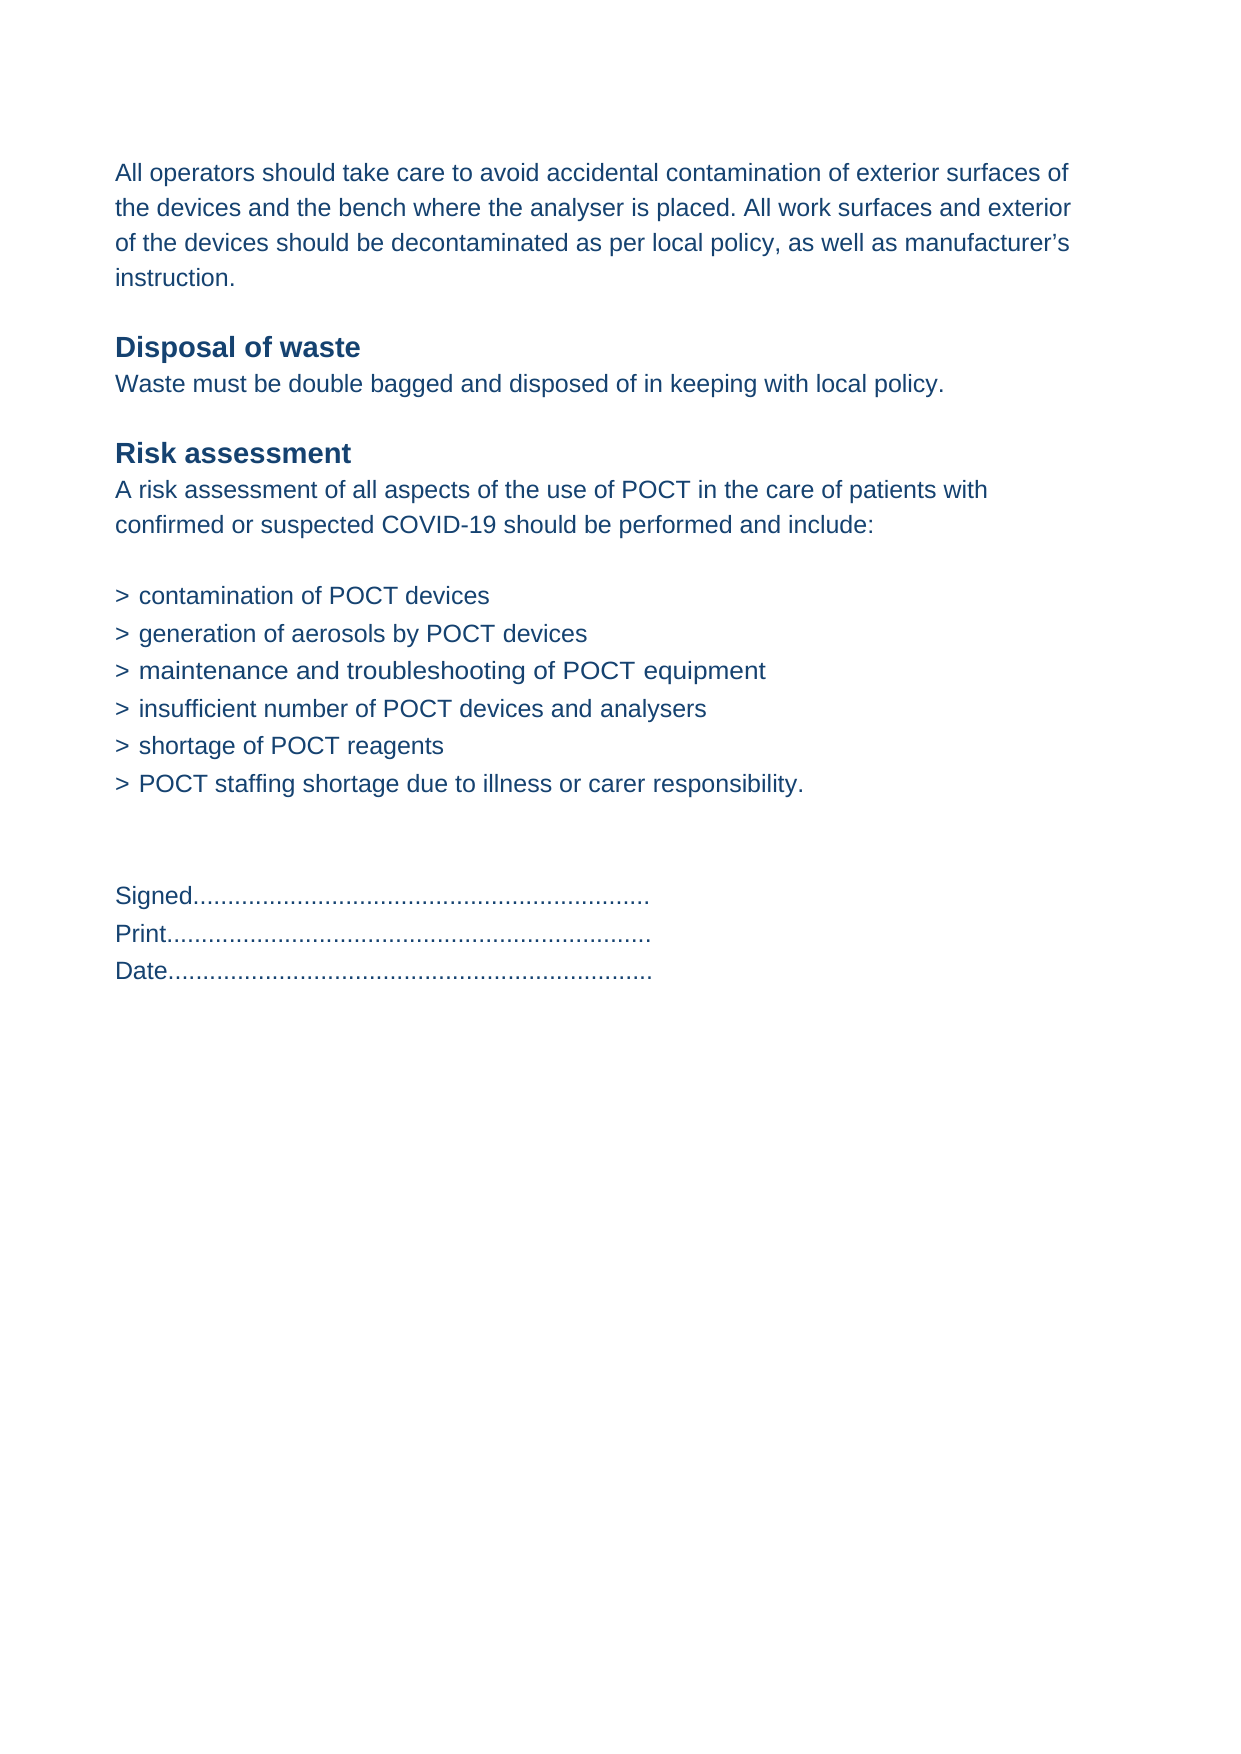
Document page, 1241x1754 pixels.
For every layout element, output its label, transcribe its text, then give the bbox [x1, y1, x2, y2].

list insufficient number of POCT devices and analysers [115, 693, 1083, 722]
list maintenance and troubleshooting of POCT equipment [115, 656, 1083, 685]
subtitle Disposal of waste [115, 330, 1083, 363]
list POCT staffing shortage due to illness or carer responsibility. [115, 768, 1083, 797]
text Print...................................................................... [115, 919, 1083, 947]
list contamination of POCT devices [115, 581, 1083, 610]
list generation of aerosols by POCT devices [115, 618, 1083, 647]
list shortage of POCT reagents [115, 731, 1083, 760]
text Waste must be double bagged and disposed of in keeping with local policy. [115, 369, 1083, 398]
subtitle Risk assessment [115, 436, 1083, 470]
text A risk assessment of all aspects of the use of POCT in the care of patients with confirmed or suspected COVID-19 should be performed and include: [115, 476, 1083, 539]
text Signed.................................................................. [115, 881, 1083, 910]
text All operators should take care to avoid accidental contamination of exterior surfaces of the devices and the bench where the analyser is placed. All work surfaces and exterior of the devices should be decontaminated as per local policy, as well as manufacturer’s instruction. [115, 158, 1083, 292]
text Date...................................................................... [115, 956, 1083, 985]
